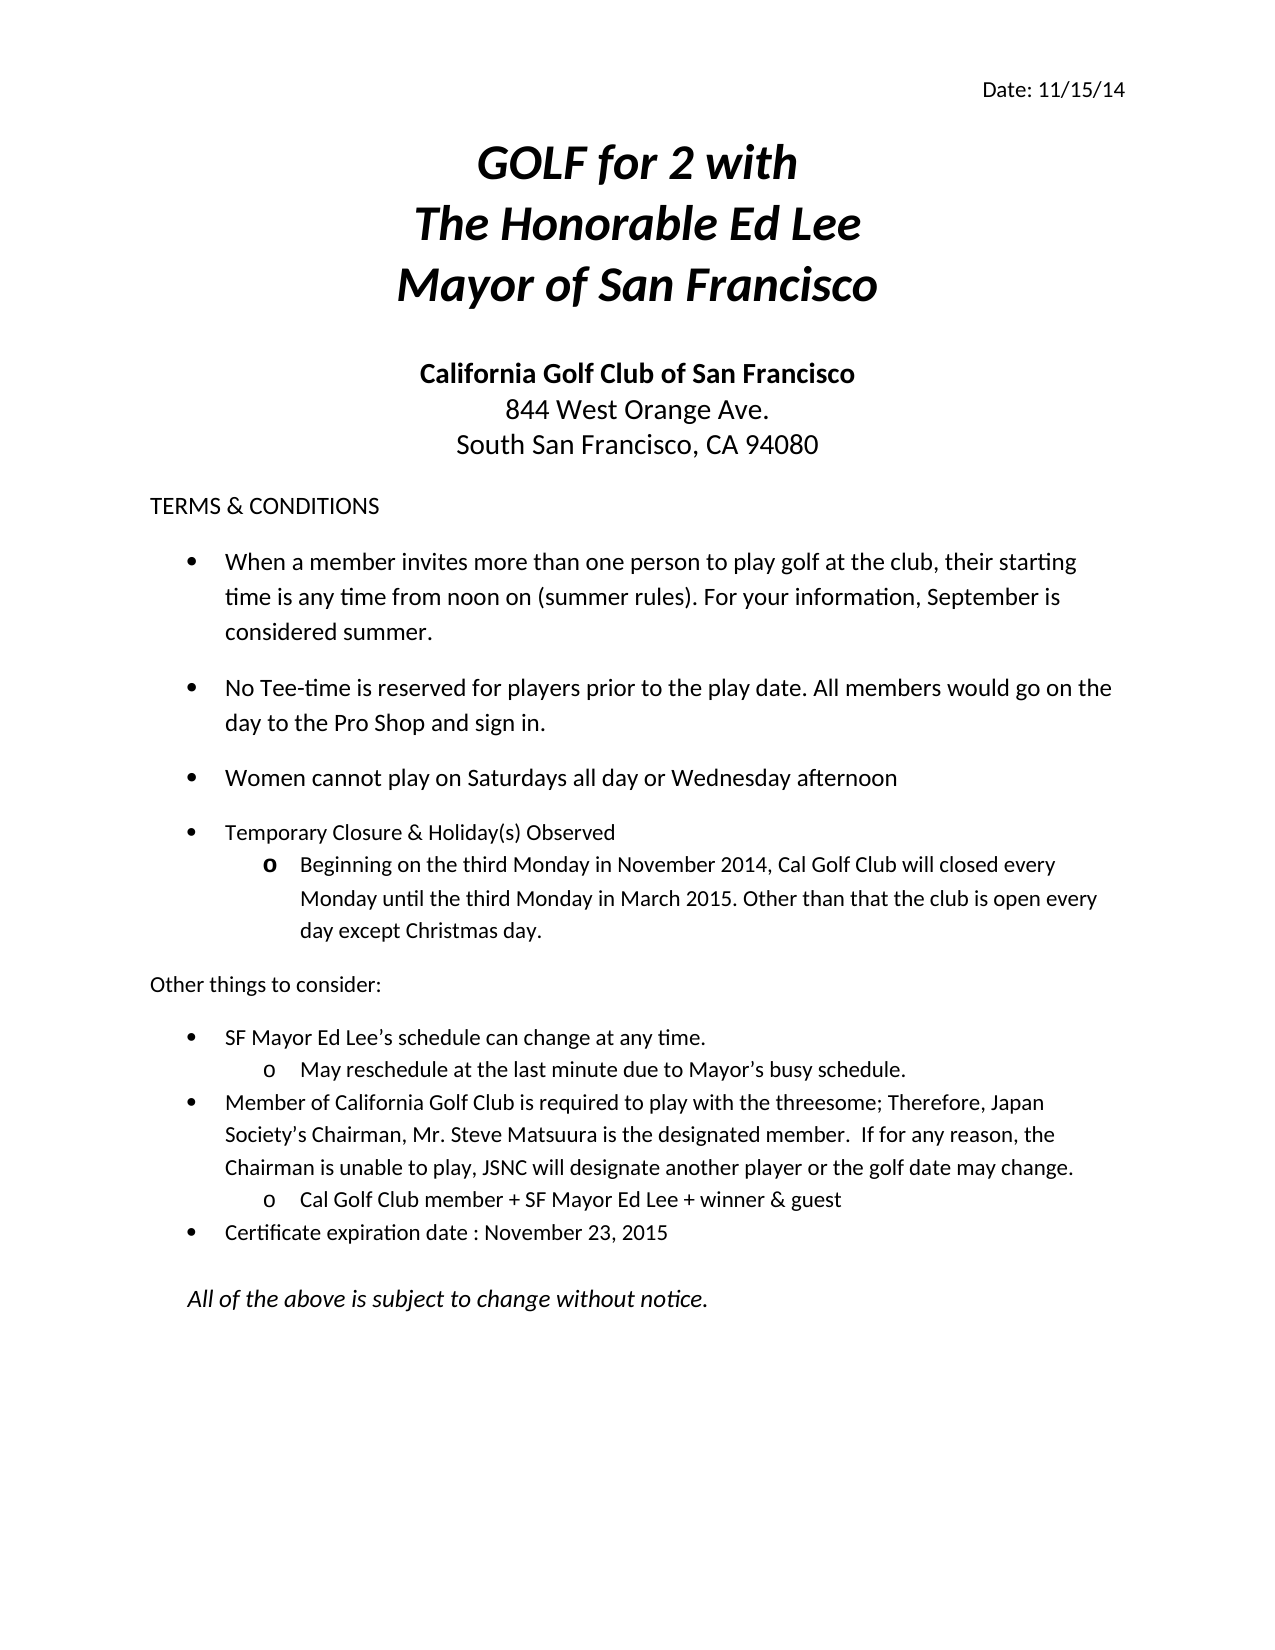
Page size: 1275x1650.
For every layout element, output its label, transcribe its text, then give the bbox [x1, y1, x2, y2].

text Other things to consider: [150, 970, 1125, 998]
list Women cannot play on Saturdays all day or Wednesday afternoon [187, 762, 1125, 793]
list SF Mayor Ed Lee’s schedule can change at any time. [187, 1023, 1125, 1051]
text The Honorable Ed Lee [150, 192, 1125, 253]
list May reschedule at the last minute due to Mayor’s busy schedule. [262, 1055, 1125, 1084]
text California Golf Club of San Francisco 844 West Orange Ave. South San Francisco, CA 94080 [150, 355, 1125, 462]
list All of the above is subject to change without notice. [187, 1283, 1125, 1313]
text GOLF for 2 with [150, 131, 1125, 192]
list Temporary Closure & Holiday(s) Observed [187, 818, 1125, 846]
list Certificate expiration date : November 23, 2015 [187, 1218, 1125, 1247]
list No Tee-time is reserved for players prior to the play date. All members would go on the day to the Pro Shop and sign in. [187, 672, 1125, 737]
list Member of California Golf Club is required to play with the threesome; Therefore, Japan Society’s Chairman, Mr. Steve Matsuura is the designated member. If for any reason, the Chairman is unable to play, JSNC will designate another player or the golf date may change. [187, 1088, 1125, 1181]
text Mayor of San Francisco [150, 253, 1125, 314]
list Cal Golf Club member + SF Mayor Ed Lee + winner & guest [262, 1185, 1125, 1214]
text TERMS & CONDITIONS [150, 490, 1125, 521]
list When a member invites more than one person to play golf at the club, their starting time is any time from noon on (summer rules). For your information, September is considered summer. [187, 546, 1125, 646]
list Beginning on the third Monday in November 2014, Cal Golf Club will closed every Monday until the third Monday in March 2015. Other than that the club is open every day except Christmas day. [262, 851, 1125, 945]
